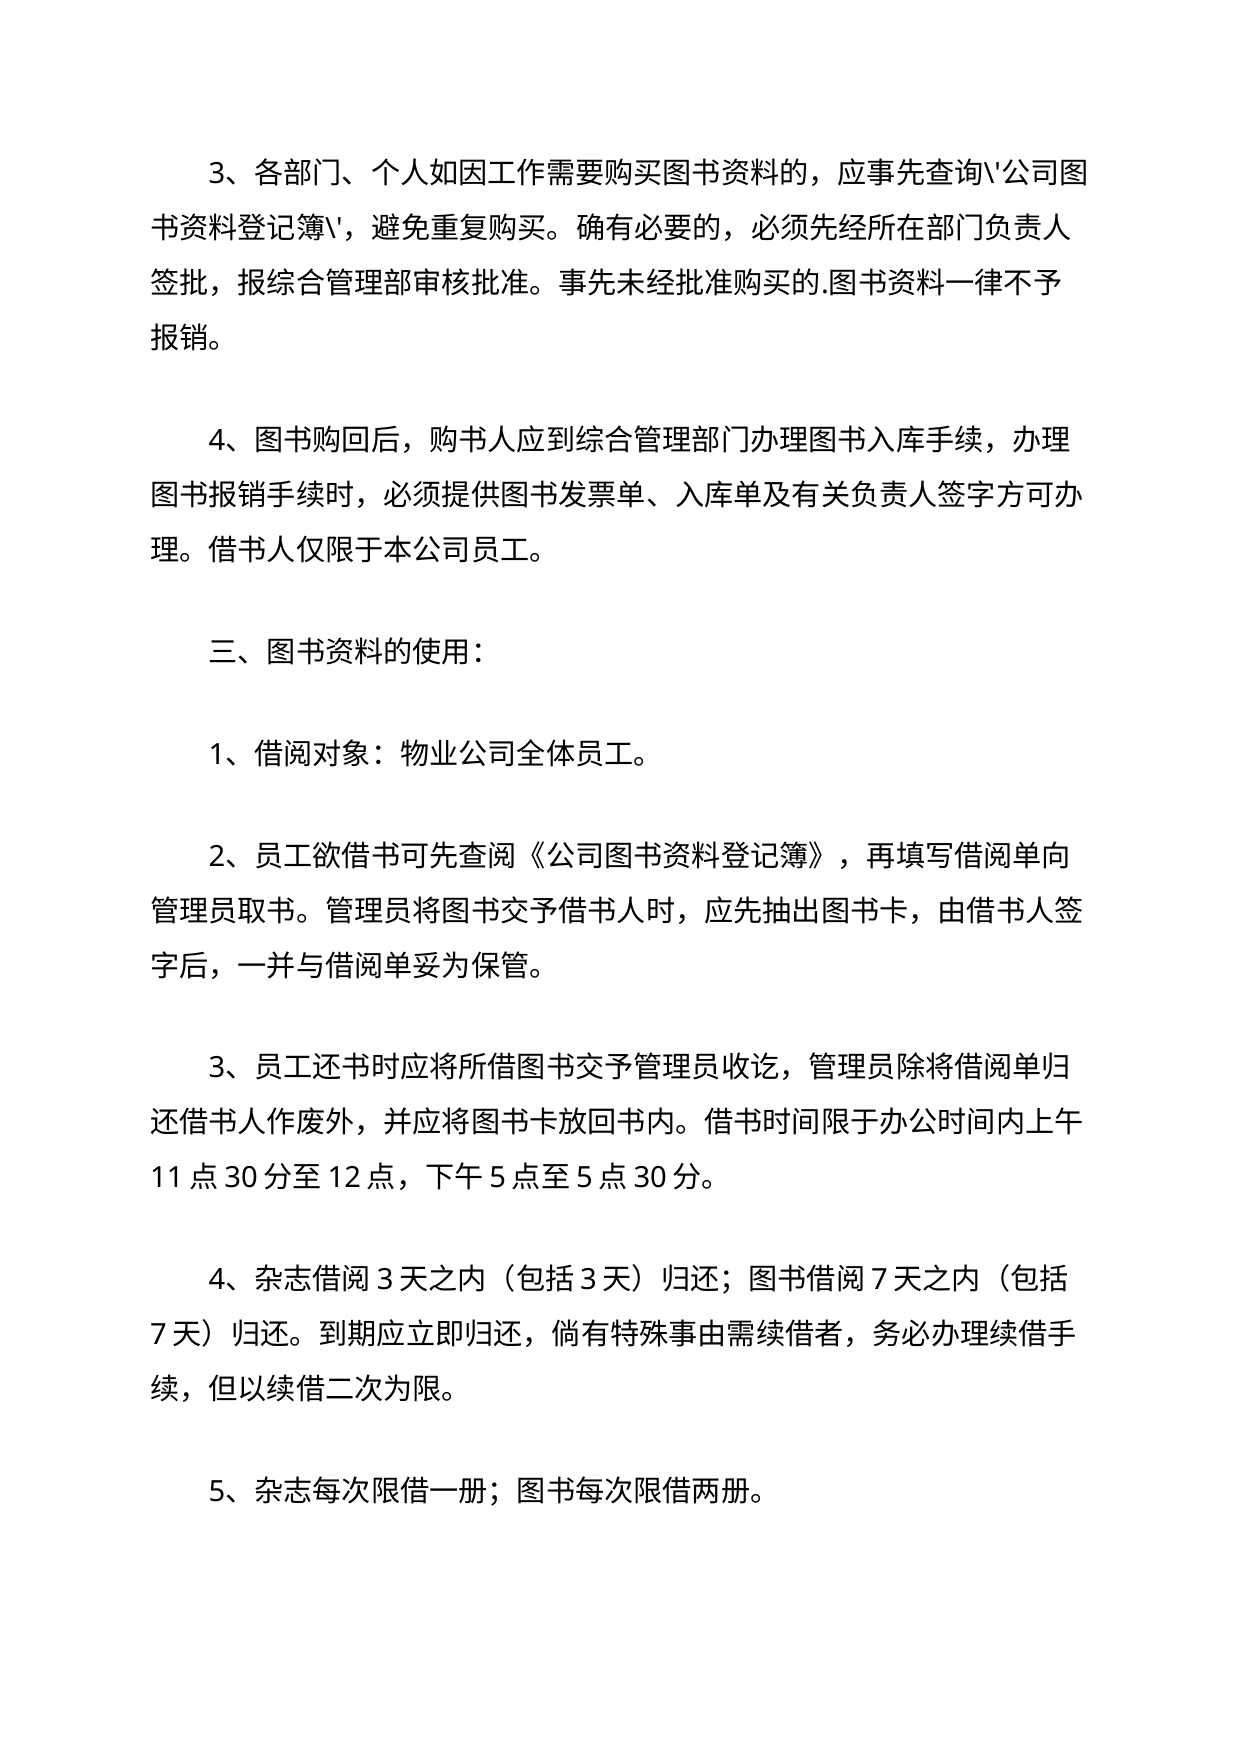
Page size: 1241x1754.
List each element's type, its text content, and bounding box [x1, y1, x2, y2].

text 3、员工还书时应将所借图书交予管理员收讫，管理员除将借阅单归还借书人作废外，并应将图书卡放回书内。借书时间限于办公时间内上午11点30分至12点，下午5点至5点30分。 [150, 1044, 1090, 1196]
text 3、各部门、个人如因工作需要购买图书资料的，应事先查询\'公司图书资料登记簿\'，避免重复购买。确有必要的，必须先经所在部门负责人签批，报综合管理部审核批准。事先未经批准购买的.图书资料一律不予报销。 [150, 150, 1090, 357]
text 2、员工欲借书可先查阅《公司图书资料登记簿》，再填写借阅单向管理员取书。管理员将图书交予借书人时，应先抽出图书卡，由借书人签字后，一并与借阅单妥为保管。 [150, 832, 1090, 984]
text 1、借阅对象：物业公司全体员工。 [150, 730, 1090, 773]
text 4、图书购回后，购书人应到综合管理部门办理图书入库手续，办理图书报销手续时，必须提供图书发票单、入库单及有关负责人签字方可办理。借书人仅限于本公司员工。 [150, 417, 1090, 569]
text 4、杂志借阅3天之内（包括3天）归还；图书借阅7天之内（包括7天）归还。到期应立即归还，倘有特殊事由需续借者，务必办理续借手续，但以续借二次为限。 [150, 1256, 1090, 1408]
text 三、图书资料的使用： [150, 628, 1090, 671]
text 5、杂志每次限借一册；图书每次限借两册。 [150, 1467, 1090, 1510]
